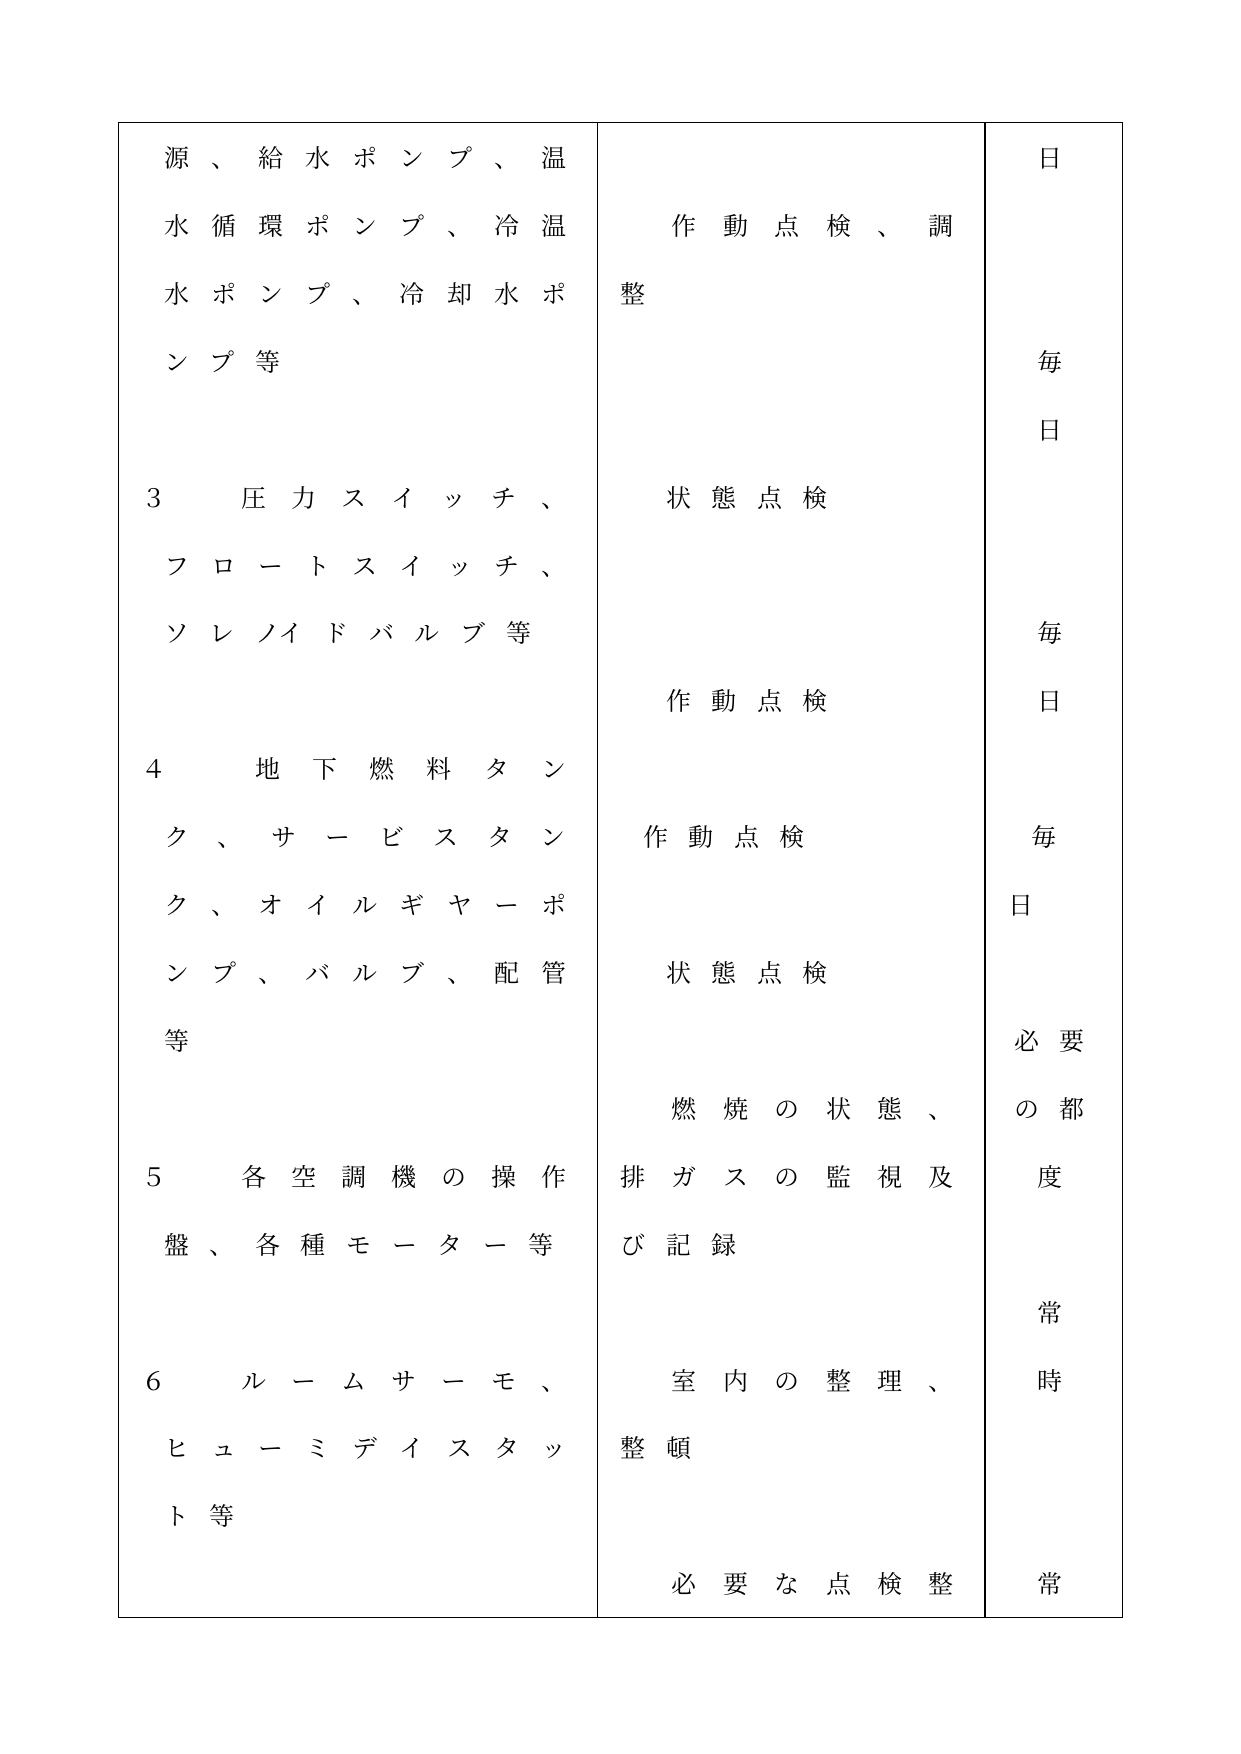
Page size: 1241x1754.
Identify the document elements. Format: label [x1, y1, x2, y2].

table_cell [119, 123, 597, 1617]
table_cell [598, 123, 984, 1617]
table_cell [986, 123, 1122, 1617]
